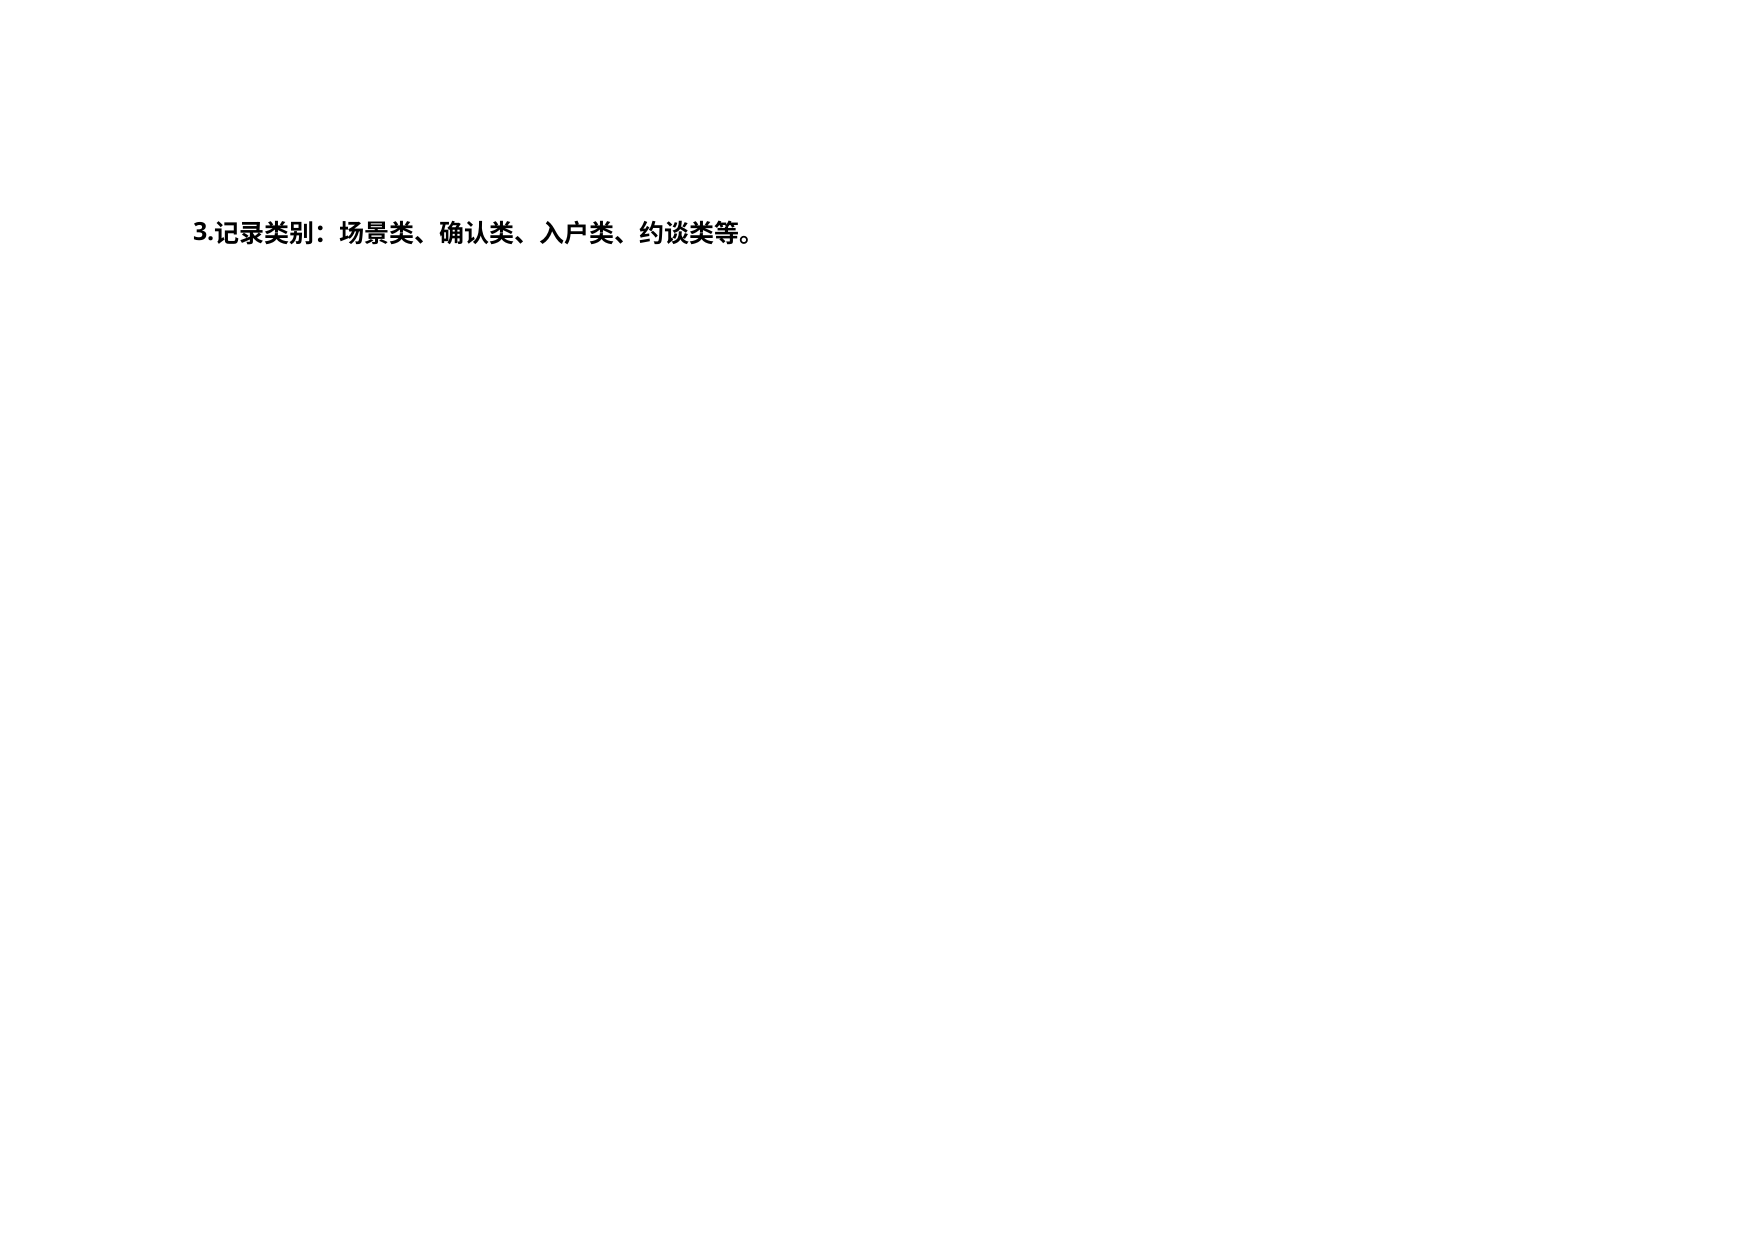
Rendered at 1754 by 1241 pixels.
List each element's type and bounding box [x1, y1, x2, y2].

table_cell [114, 198, 1595, 264]
